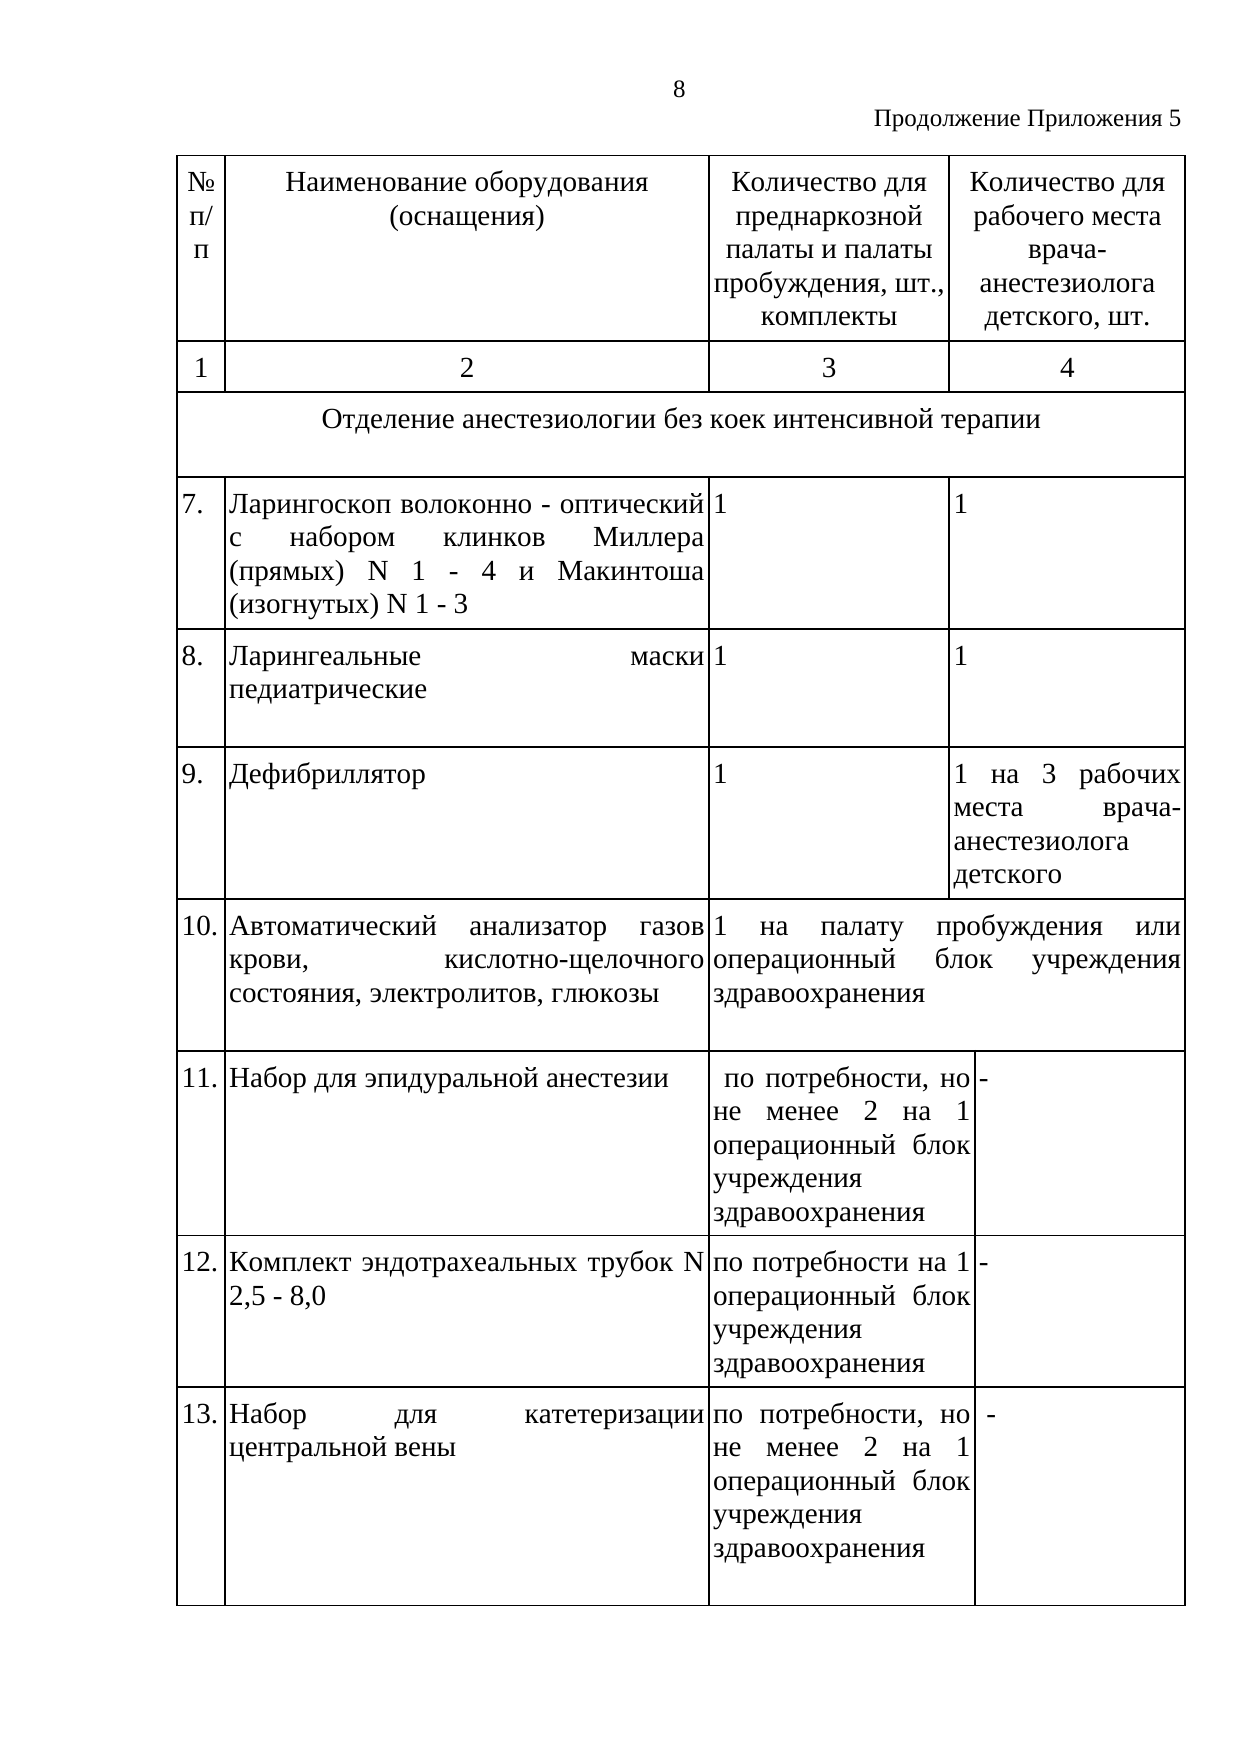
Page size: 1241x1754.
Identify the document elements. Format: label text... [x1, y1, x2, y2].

table_cell Дефибриллятор [226, 748, 708, 898]
table_cell - [976, 1052, 1184, 1235]
table_cell 3 [710, 342, 948, 391]
table_cell Количество для преднаркозной палаты и палаты пробуждения, шт., комплекты [710, 156, 948, 340]
table_cell 1 [950, 630, 1184, 746]
table_cell 1 [950, 478, 1184, 628]
table_cell Наименование оборудования (оснащения) [226, 156, 708, 340]
table_cell 4 [950, 342, 1184, 391]
table_cell по потребности на 1 операционный блок учреждения здравоохранения [710, 1236, 974, 1386]
table_cell 7. [178, 478, 224, 628]
table_cell 1 [178, 342, 224, 391]
table_cell 8. [178, 630, 224, 746]
table_cell по потребности, но не менее 2 на 1 операционный блок учреждения здравоохранения [710, 1388, 974, 1605]
table_cell Количество для рабочего места врача-анестезиолога детского, шт. [950, 156, 1184, 340]
table_cell по потребности, но не менее 2 на 1 операционный блок учреждения здравоохранения [710, 1052, 974, 1235]
table_cell Автоматический анализатор газов крови, кислотно-щелочного состояния, электролитов, глюкозы [226, 900, 708, 1050]
table_cell Набор для катетеризации центральной вены [226, 1388, 708, 1605]
table_cell 1 на палату пробуждения или операционный блок учреждения здравоохранения [710, 900, 1184, 1050]
table_cell 1 [710, 630, 948, 746]
table_cell 1 [710, 478, 948, 628]
table_cell 1 на 3 рабочих места врача-анестезиолога детского [950, 748, 1184, 898]
table_cell Ларингеальные маски педиатрические [226, 630, 708, 746]
table_cell Отделение анестезиологии без коек интенсивной терапии [178, 393, 1184, 476]
table_cell 9. [178, 748, 224, 898]
table_cell 1 [710, 748, 948, 898]
table_cell 2 [226, 342, 708, 391]
table_cell № п/п [178, 156, 224, 340]
table_cell Набор для эпидуральной анестезии [226, 1052, 708, 1235]
table_cell Комплект эндотрахеальных трубок N 2,5 - 8,0 [226, 1236, 708, 1386]
table_cell - [976, 1388, 1184, 1605]
table_cell - [976, 1236, 1184, 1386]
table_cell 10. [178, 900, 224, 1050]
table_cell 13. [178, 1388, 224, 1605]
table_cell 12. [178, 1236, 224, 1386]
table_cell 11. [178, 1052, 224, 1235]
table_cell Ларингоскоп волоконно - оптический с набором клинков Миллера (прямых) N 1 - 4 и Макинтоша (изогнутых) N 1 - 3 [226, 478, 708, 628]
